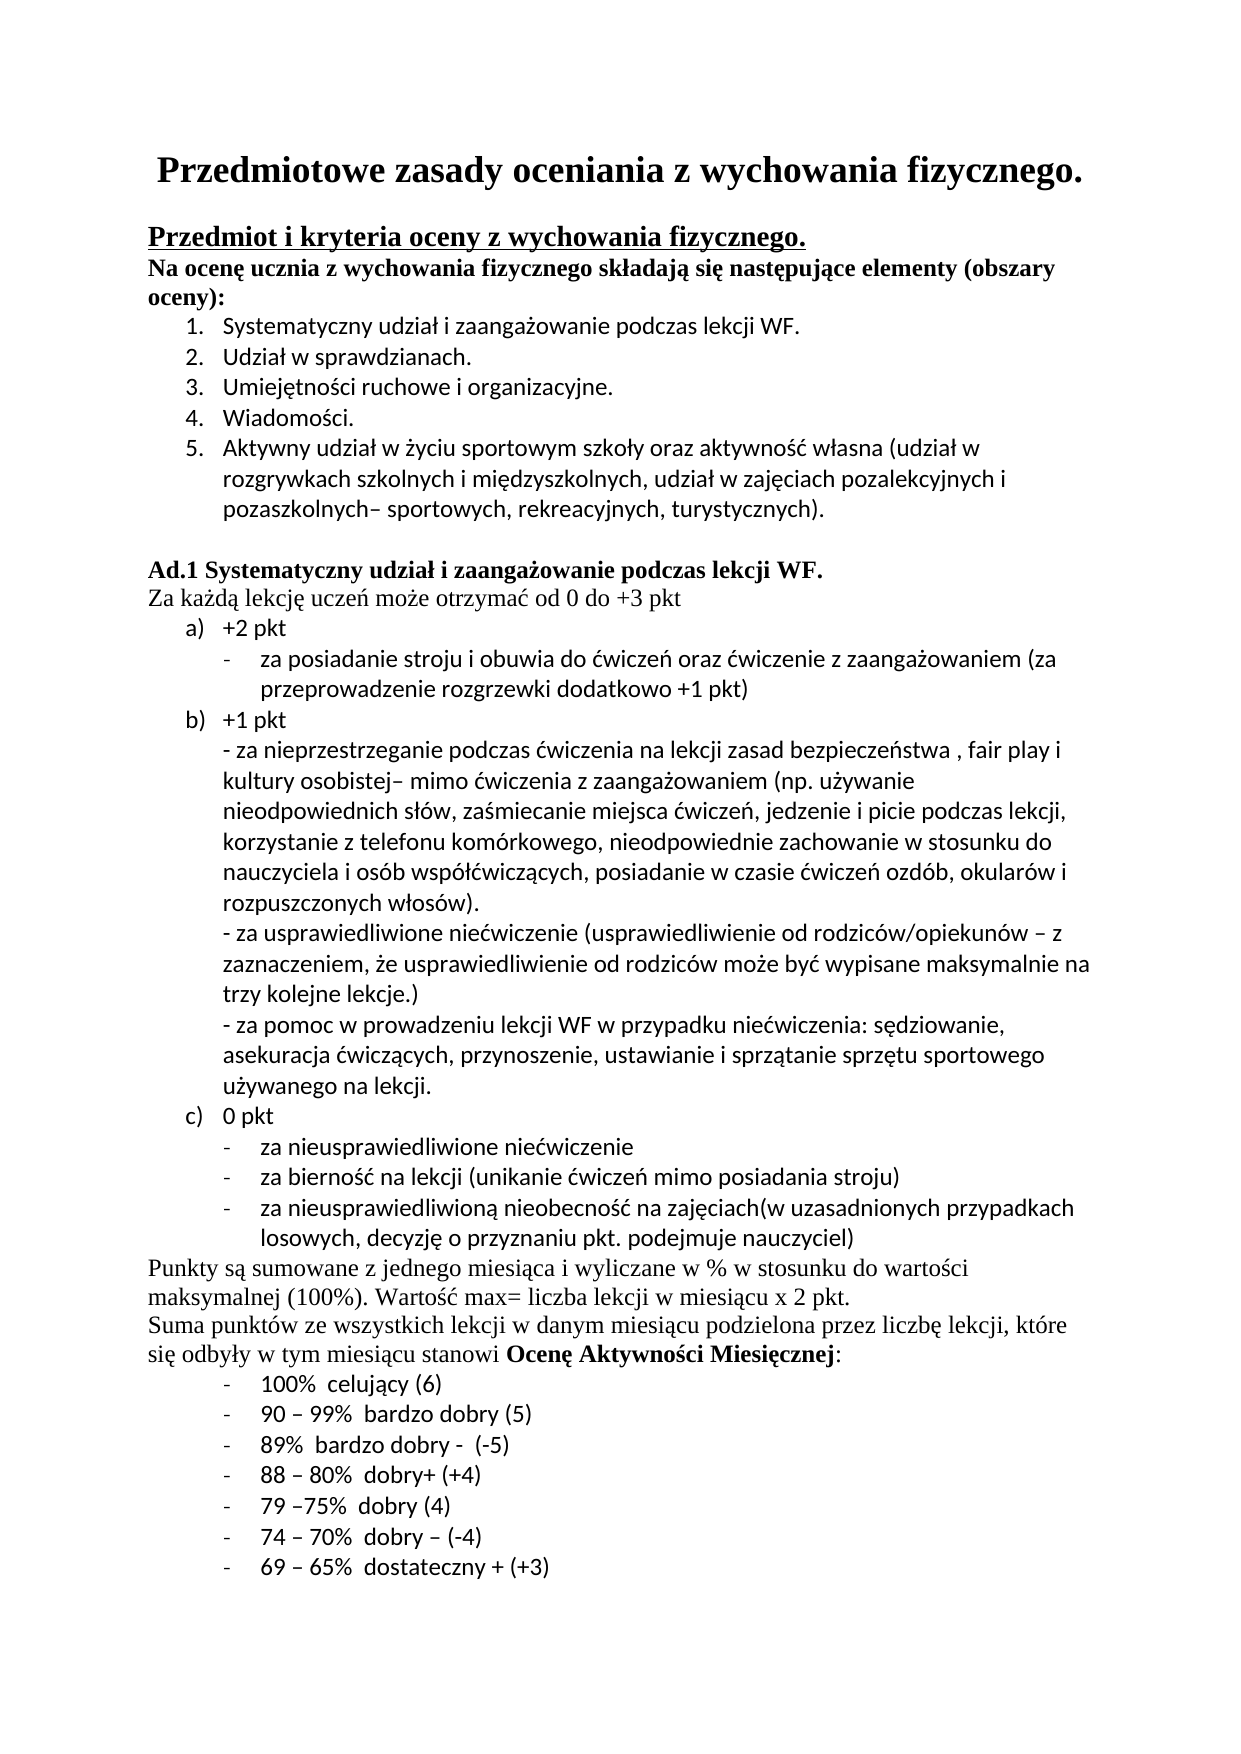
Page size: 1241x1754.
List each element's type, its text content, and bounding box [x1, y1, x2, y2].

list Systematyczny udział i zaangażowanie podczas lekcji WF. [185, 311, 1093, 341]
list 74 – 70% dobry – (-4) [223, 1521, 1093, 1551]
list 0 pkt [185, 1101, 1093, 1131]
list 90 – 99% bardzo dobry (5) [223, 1399, 1093, 1429]
text Punkty są sumowane z jednego miesiąca i wyliczane w % w stosunku do wartości maksymalnej (100%). Wartość max= liczba lekcji w miesiącu x 2 pkt. [148, 1253, 1093, 1311]
list za posiadanie stroju i obuwia do ćwiczeń oraz ćwiczenie z zaangażowaniem (za przeprowadzenie rozgrzewki dodatkowo +1 pkt) [223, 643, 1093, 704]
list +1 pkt [185, 704, 1093, 734]
text Ad.1 Systematyczny udział i zaangażowanie podczas lekcji WF. [148, 555, 1093, 583]
list za nieusprawiedliwione niećwiczenie [223, 1131, 1093, 1162]
list - za pomoc w prowadzeniu lekcji WF w przypadku niećwiczenia: sędziowanie, asekuracja ćwiczących, przynoszenie, ustawianie i sprzątanie sprzętu sportowego używanego na lekcji. [223, 1009, 1093, 1101]
text Przedmiotowe zasady oceniania z wychowania fizycznego. [148, 148, 1093, 191]
list - za usprawiedliwione niećwiczenie (usprawiedliwienie od rodziców/opiekunów – z zaznaczeniem, że usprawiedliwienie od rodziców może być wypisane maksymalnie na trzy kolejne lekcje.) [223, 917, 1093, 1009]
list za bierność na lekcji (unikanie ćwiczeń mimo posiadania stroju) [223, 1162, 1093, 1192]
list 69 – 65% dostateczny + (+3) [223, 1551, 1093, 1582]
text Na ocenę ucznia z wychowania fizycznego składają się następujące elementy (obszary oceny): [148, 253, 1093, 311]
list Wiadomości. [185, 402, 1093, 433]
list za nieusprawiedliwioną nieobecność na zajęciach(w uzasadnionych przypadkach losowych, decyzję o przyznaniu pkt. podejmuje nauczyciel) [223, 1192, 1093, 1253]
text Suma punktów ze wszystkich lekcji w danym miesiącu podzielona przez liczbę lekcji, które się odbyły w tym miesiącu stanowi Ocenę Aktywności Miesięcznej: [148, 1311, 1093, 1368]
list 100% celujący (6) [223, 1368, 1093, 1399]
list 79 –75% dobry (4) [223, 1490, 1093, 1521]
list - za nieprzestrzeganie podczas ćwiczenia na lekcji zasad bezpieczeństwa , fair play i kultury osobistej– mimo ćwiczenia z zaangażowaniem (np. używanie nieodpowiednich słów, zaśmiecanie miejsca ćwiczeń, jedzenie i picie podczas lekcji, korzystanie z telefonu komórkowego, nieodpowiednie zachowanie w stosunku do nauczyciela i osób współćwiczących, posiadanie w czasie ćwiczeń ozdób, okularów i rozpuszczonych włosów). [223, 734, 1093, 917]
list Umiejętności ruchowe i organizacyjne. [185, 372, 1093, 402]
text Za każdą lekcję uczeń może otrzymać od 0 do +3 pkt [148, 583, 1093, 612]
list 88 – 80% dobry+ (+4) [223, 1460, 1093, 1490]
list Udział w sprawdzianach. [185, 341, 1093, 372]
list +2 pkt [185, 612, 1093, 643]
list 89% bardzo dobry - (-5) [223, 1429, 1093, 1460]
text Przedmiot i kryteria oceny z wychowania fizycznego. [148, 219, 1093, 253]
list Aktywny udział w życiu sportowym szkoły oraz aktywność własna (udział w rozgrywkach szkolnych i międzyszkolnych, udział w zajęciach pozalekcyjnych i pozaszkolnych– sportowych, rekreacyjnych, turystycznych). [185, 433, 1093, 524]
